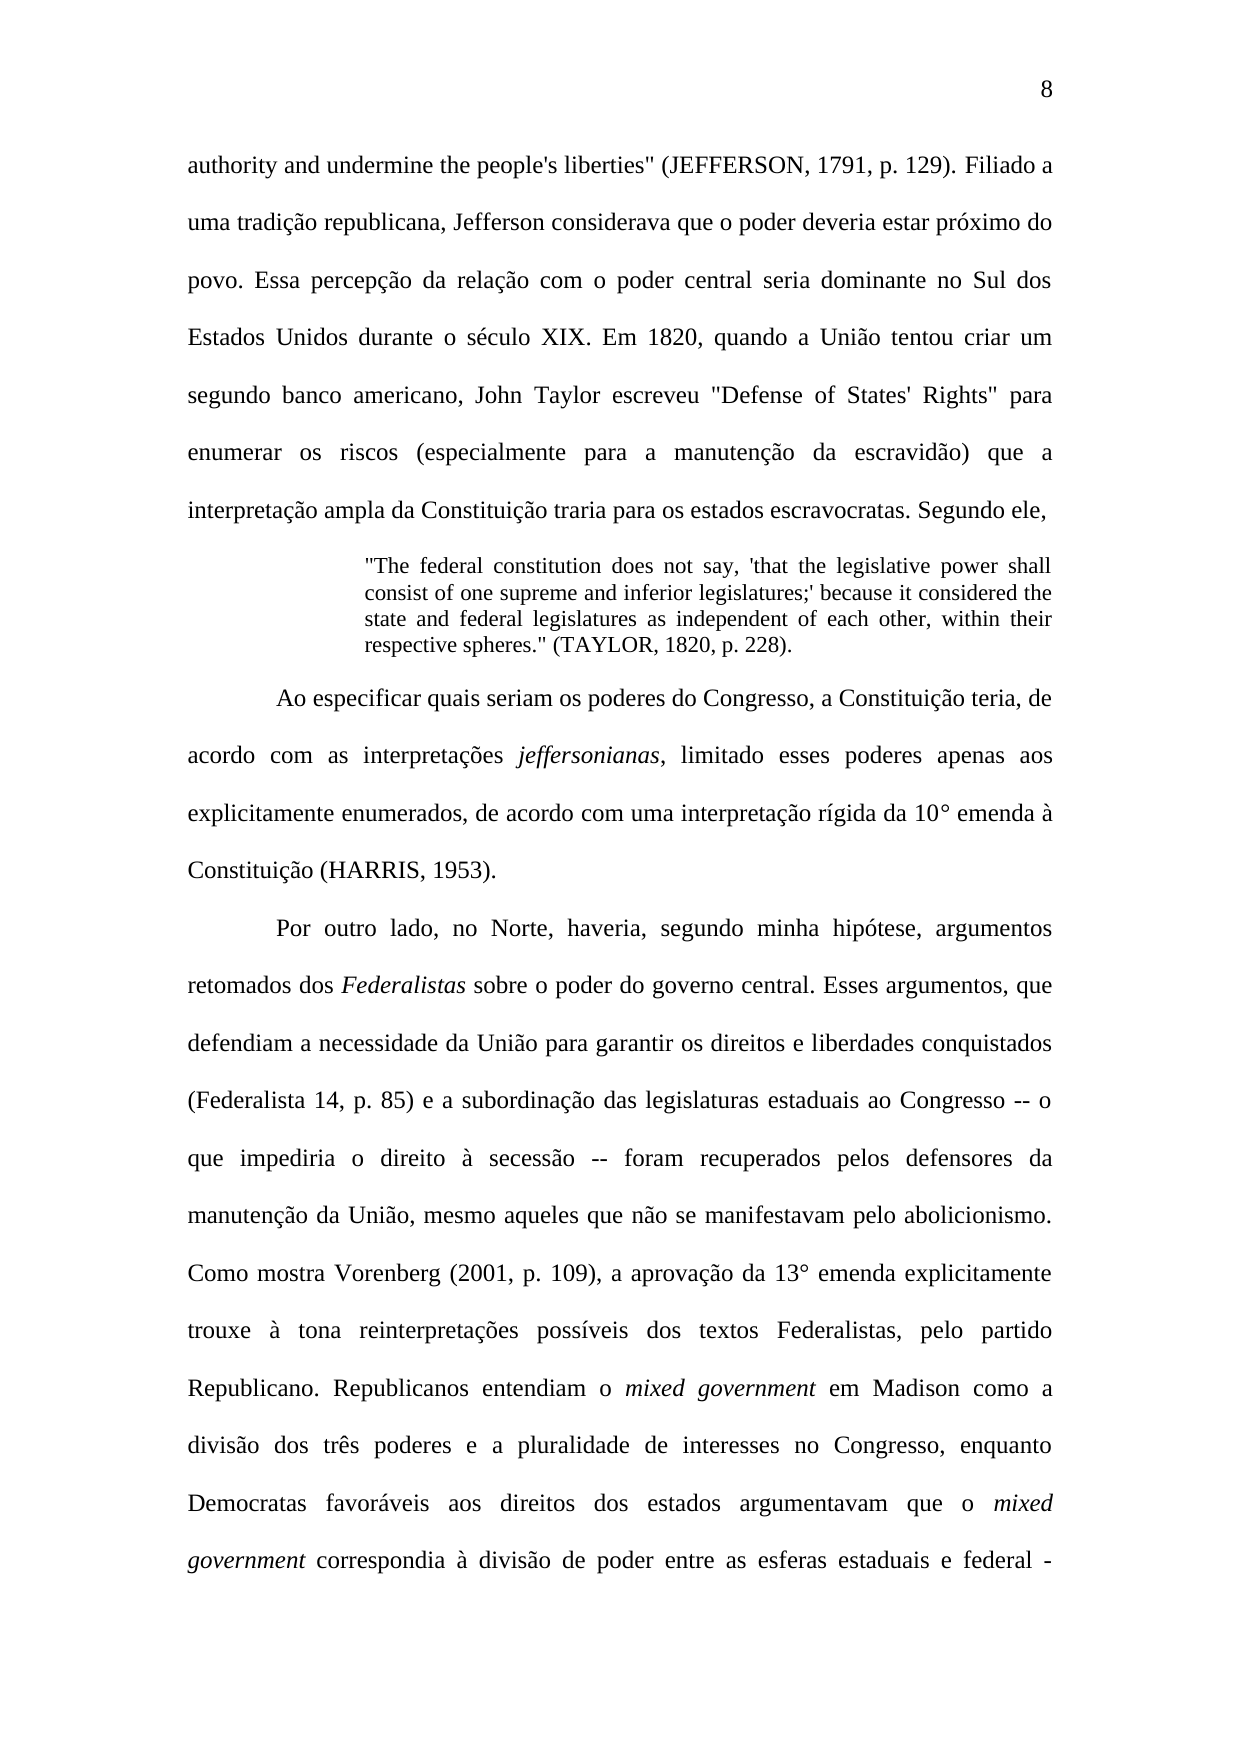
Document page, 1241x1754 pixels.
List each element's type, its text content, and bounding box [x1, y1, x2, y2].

text Ao especificar quais seriam os poderes do Congresso, a Constituição teria, de acordo com as interpretações jeffersonianas, limitado esses poderes apenas aos explicitamente enumerados, de acordo com uma interpretação rígida da 10° emenda à Constituição (HARRIS, 1953). [187, 683, 1053, 884]
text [187, 913, 1053, 1574]
text "The federal constitution does not say, 'that the legislative power shall consist of one supreme and inferior legislatures;' because it considered the state and federal legislatures as independent of each other, within their respective spheres." (TAYLOR, 1820, p. 228). [364, 552, 1053, 658]
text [187, 150, 1053, 524]
